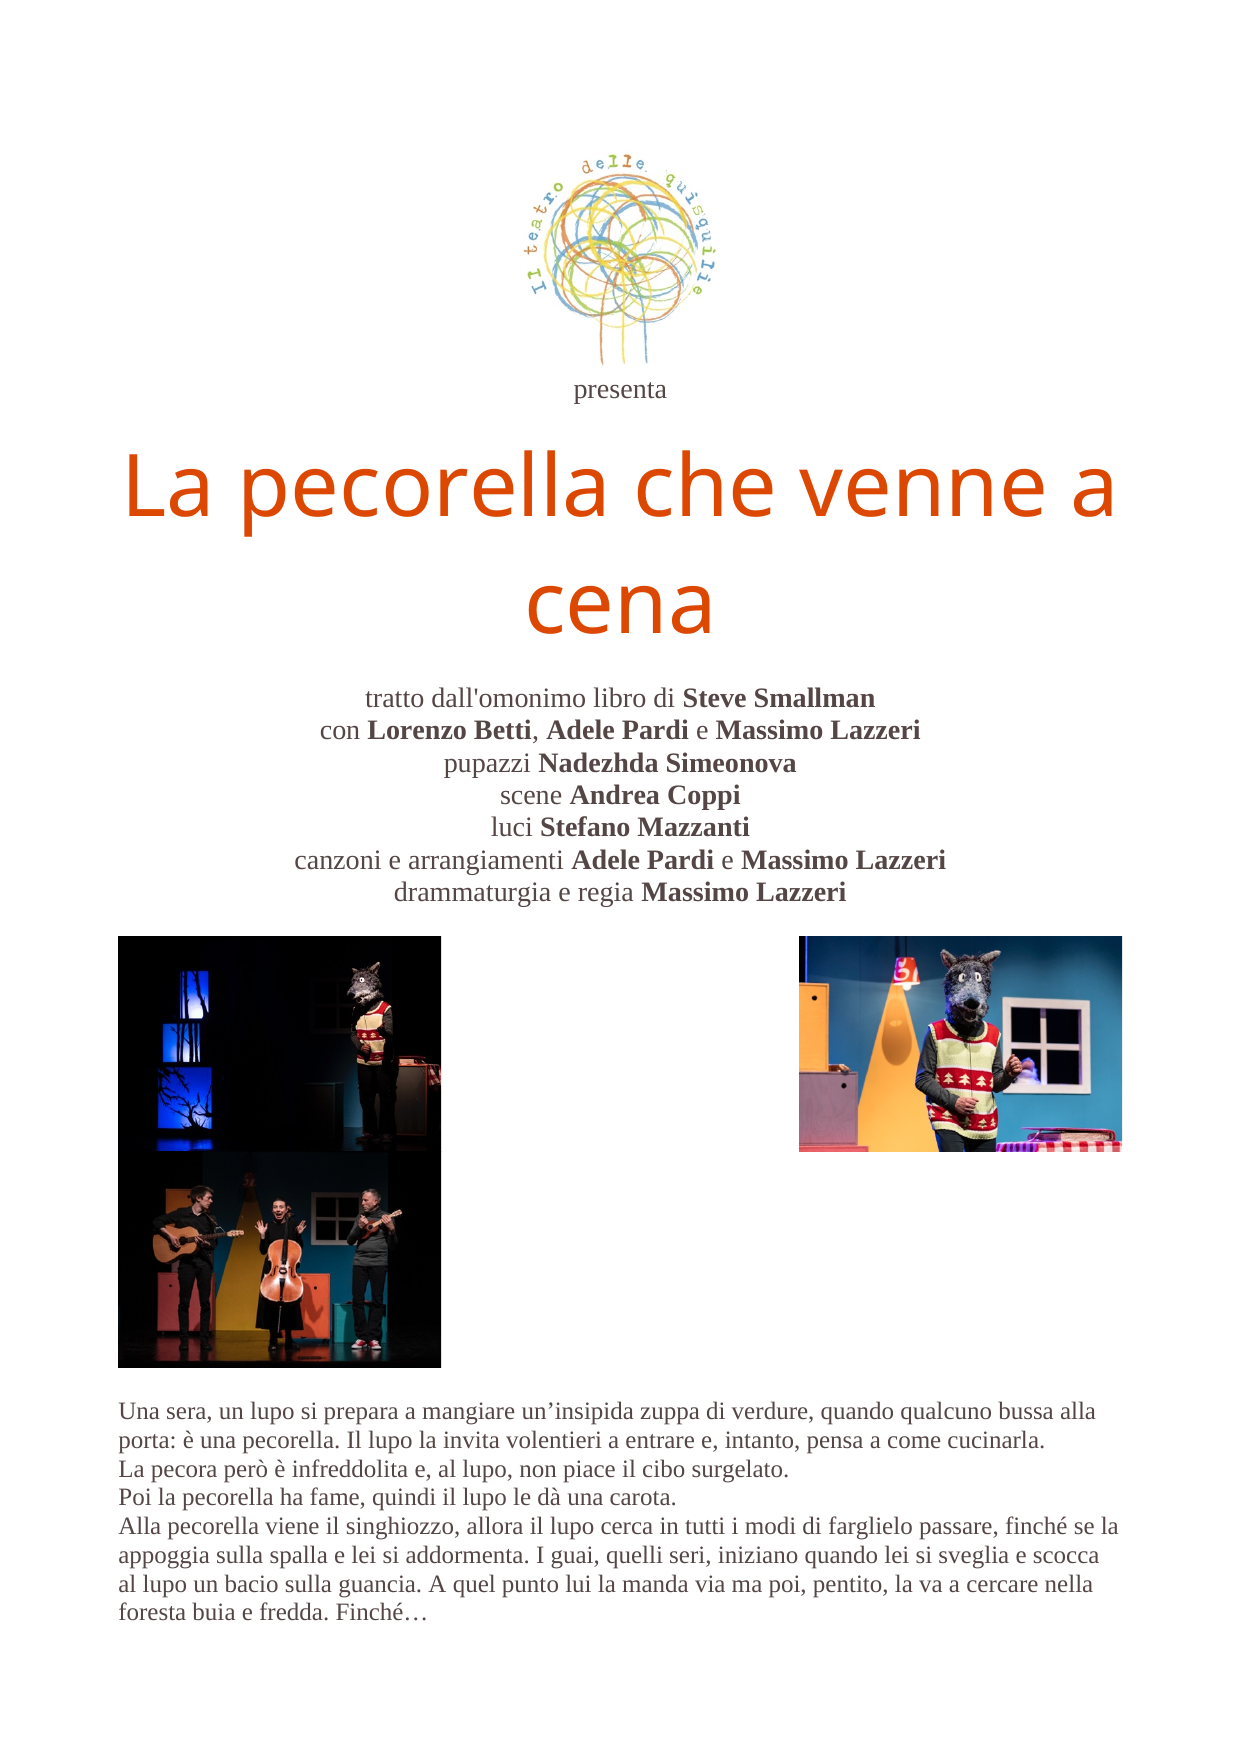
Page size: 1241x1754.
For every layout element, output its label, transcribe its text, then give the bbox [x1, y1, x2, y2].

text Poi la pecorella ha fame, quindi il lupo le dà una carota. [118, 1482, 1122, 1511]
picture [118, 936, 442, 1368]
text tratto dall'omonimo libro di Steve Smallman [118, 681, 1122, 713]
text canzoni e arrangiamenti Adele Pardi e Massimo Lazzeri [118, 843, 1122, 875]
text luci Stefano Mazzanti [118, 810, 1122, 843]
text La pecorella che venne a cena [118, 424, 1122, 659]
text con Lorenzo Betti, Adele Pardi e Massimo Lazzeri [118, 713, 1122, 746]
text Una sera, un lupo si prepara a mangiare un’insipida zuppa di verdure, quando qualcuno bussa alla porta: è una pecorella. Il lupo la invita volentieri a entrare e, intanto, pensa a come cucinarla. [118, 1396, 1122, 1454]
text presenta [118, 372, 1122, 404]
text La pecora però è infreddolita e, al lupo, non piace il cibo surgelato. [118, 1454, 1122, 1482]
text pupazzi Nadezhda Simeonova [118, 746, 1122, 778]
picture [507, 147, 733, 372]
picture [799, 936, 1123, 1152]
text drammaturgia e regia Massimo Lazzeri [118, 875, 1122, 908]
text scene Andrea Coppi [118, 778, 1122, 810]
text Alla pecorella viene il singhiozzo, allora il lupo cerca in tutti i modi di farglielo passare, finché se la appoggia sulla spalla e lei si addormenta. I guai, quelli seri, iniziano quando lei si sveglia e scocca al lupo un bacio sulla guancia. A quel punto lui la manda via ma poi, pentito, la va a cercare nella foresta buia e fredda. Finché… [118, 1511, 1122, 1626]
